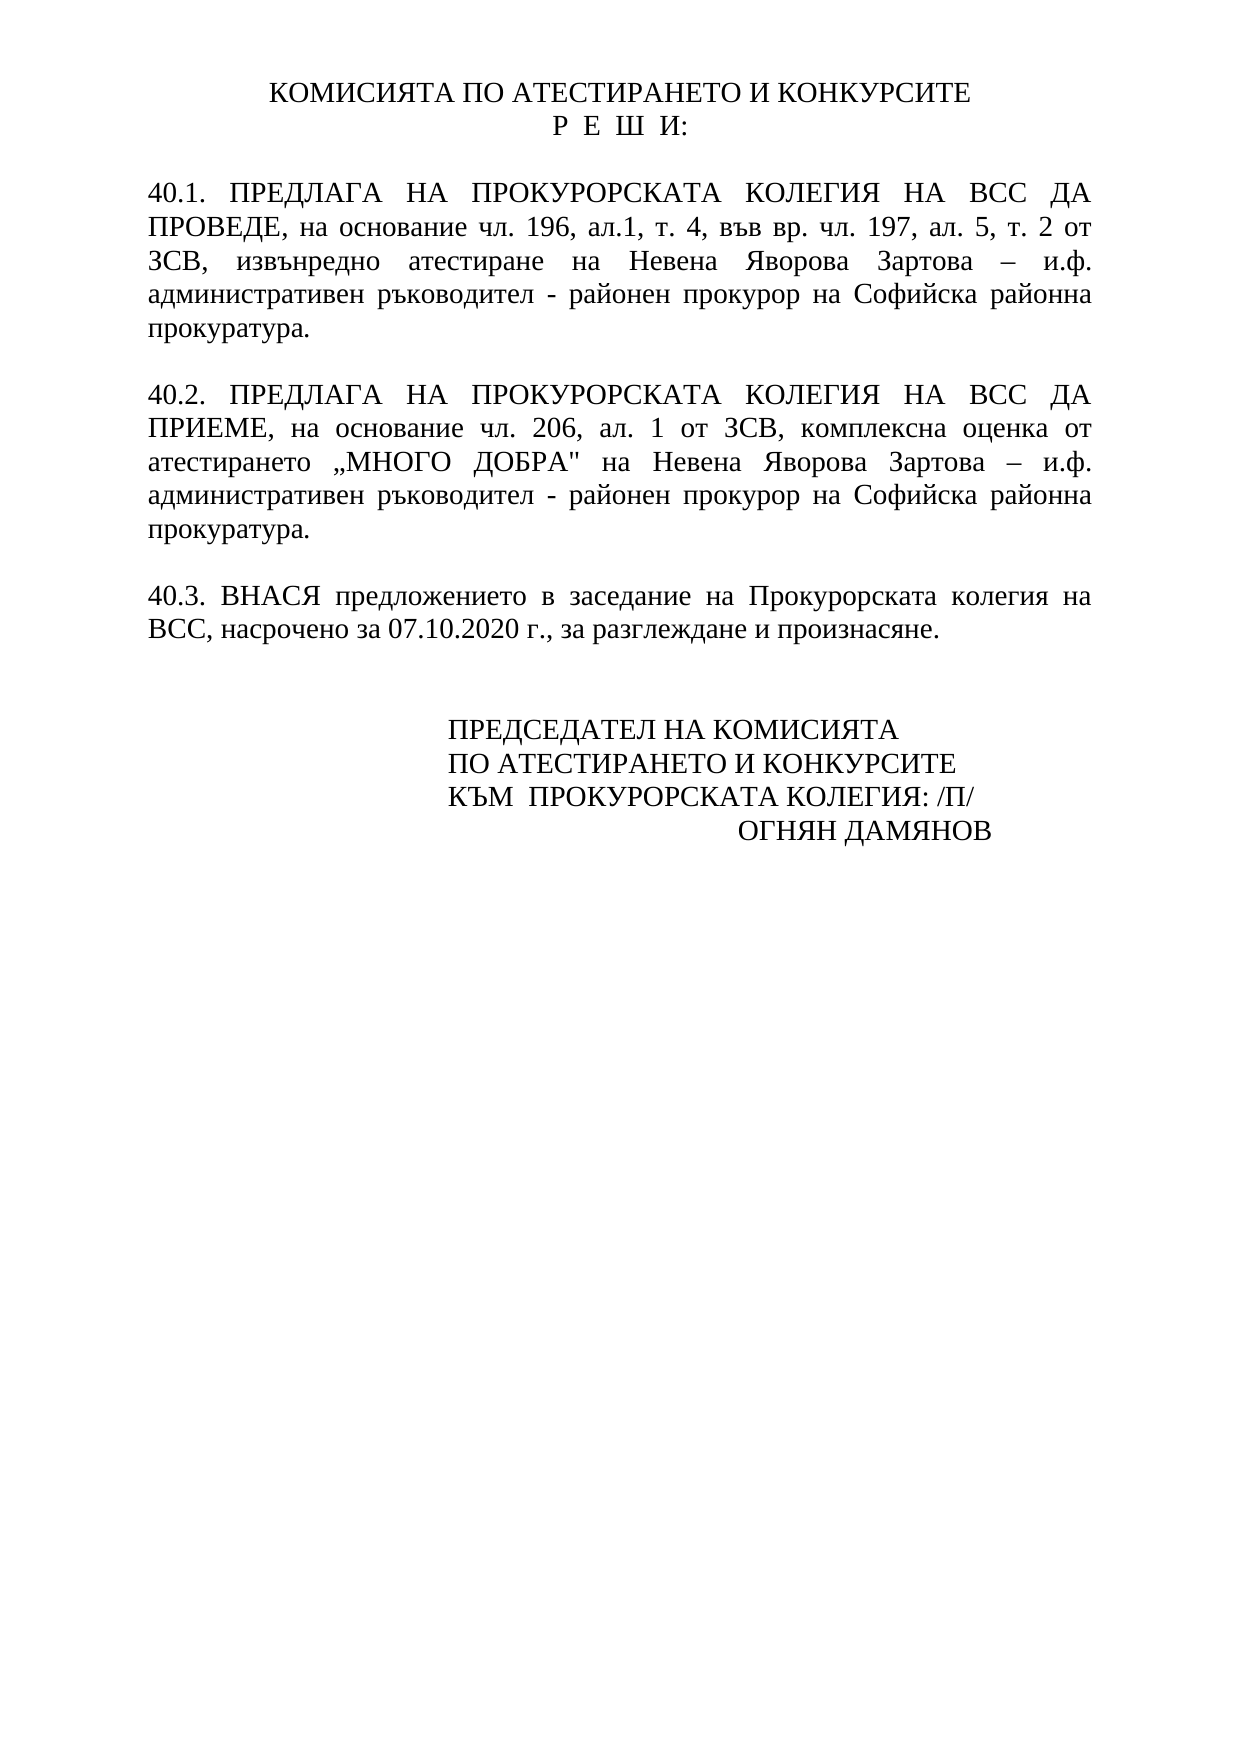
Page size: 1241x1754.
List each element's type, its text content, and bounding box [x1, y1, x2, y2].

text ПО АТЕСТИРАНЕТО И КОНКУРСИТЕ [448, 746, 1085, 779]
text КОМИСИЯТА ПО АТЕСТИРАНЕТО И КОНКУРСИТЕ [148, 75, 1093, 108]
text 40.3. ВНАСЯ предложението в заседание на Прокурорската колегия на ВСС, насрочено за 07.10.2020 г., за разглеждане и произнасяне. [148, 578, 1093, 645]
text Р Е Ш И: [148, 108, 1093, 142]
text КЪМ ПРОКУРОРСКАТА КОЛЕГИЯ: /П/ [448, 779, 1085, 813]
text 40.1. ПРЕДЛАГА НА ПРОКУРОРСКАТА КОЛЕГИЯ НА ВСС ДА ПРОВЕДЕ, на основание чл. 196, ал.1, т. 4, във вр. чл. 197, ал. 5, т. 2 от ЗСВ, извънредно атестиране на Невена Яворова Зартова – и.ф. административен ръководител - районен прокурор на Софийска районна прокуратура. [148, 176, 1093, 343]
text ПРЕДСЕДАТЕЛ НА КОМИСИЯТА [448, 712, 1085, 746]
text 40.2. ПРЕДЛАГА НА ПРОКУРОРСКАТА КОЛЕГИЯ НА ВСС ДА ПРИЕМЕ, на основание чл. 206, ал. 1 от ЗСВ, комплексна оценка от атестирането „МНОГО ДОБРА" на Невена Яворова Зартова – и.ф. административен ръководител - районен прокурор на Софийска районна прокуратура. [148, 377, 1093, 544]
text ОГНЯН ДАМЯНОВ [604, 813, 1093, 846]
